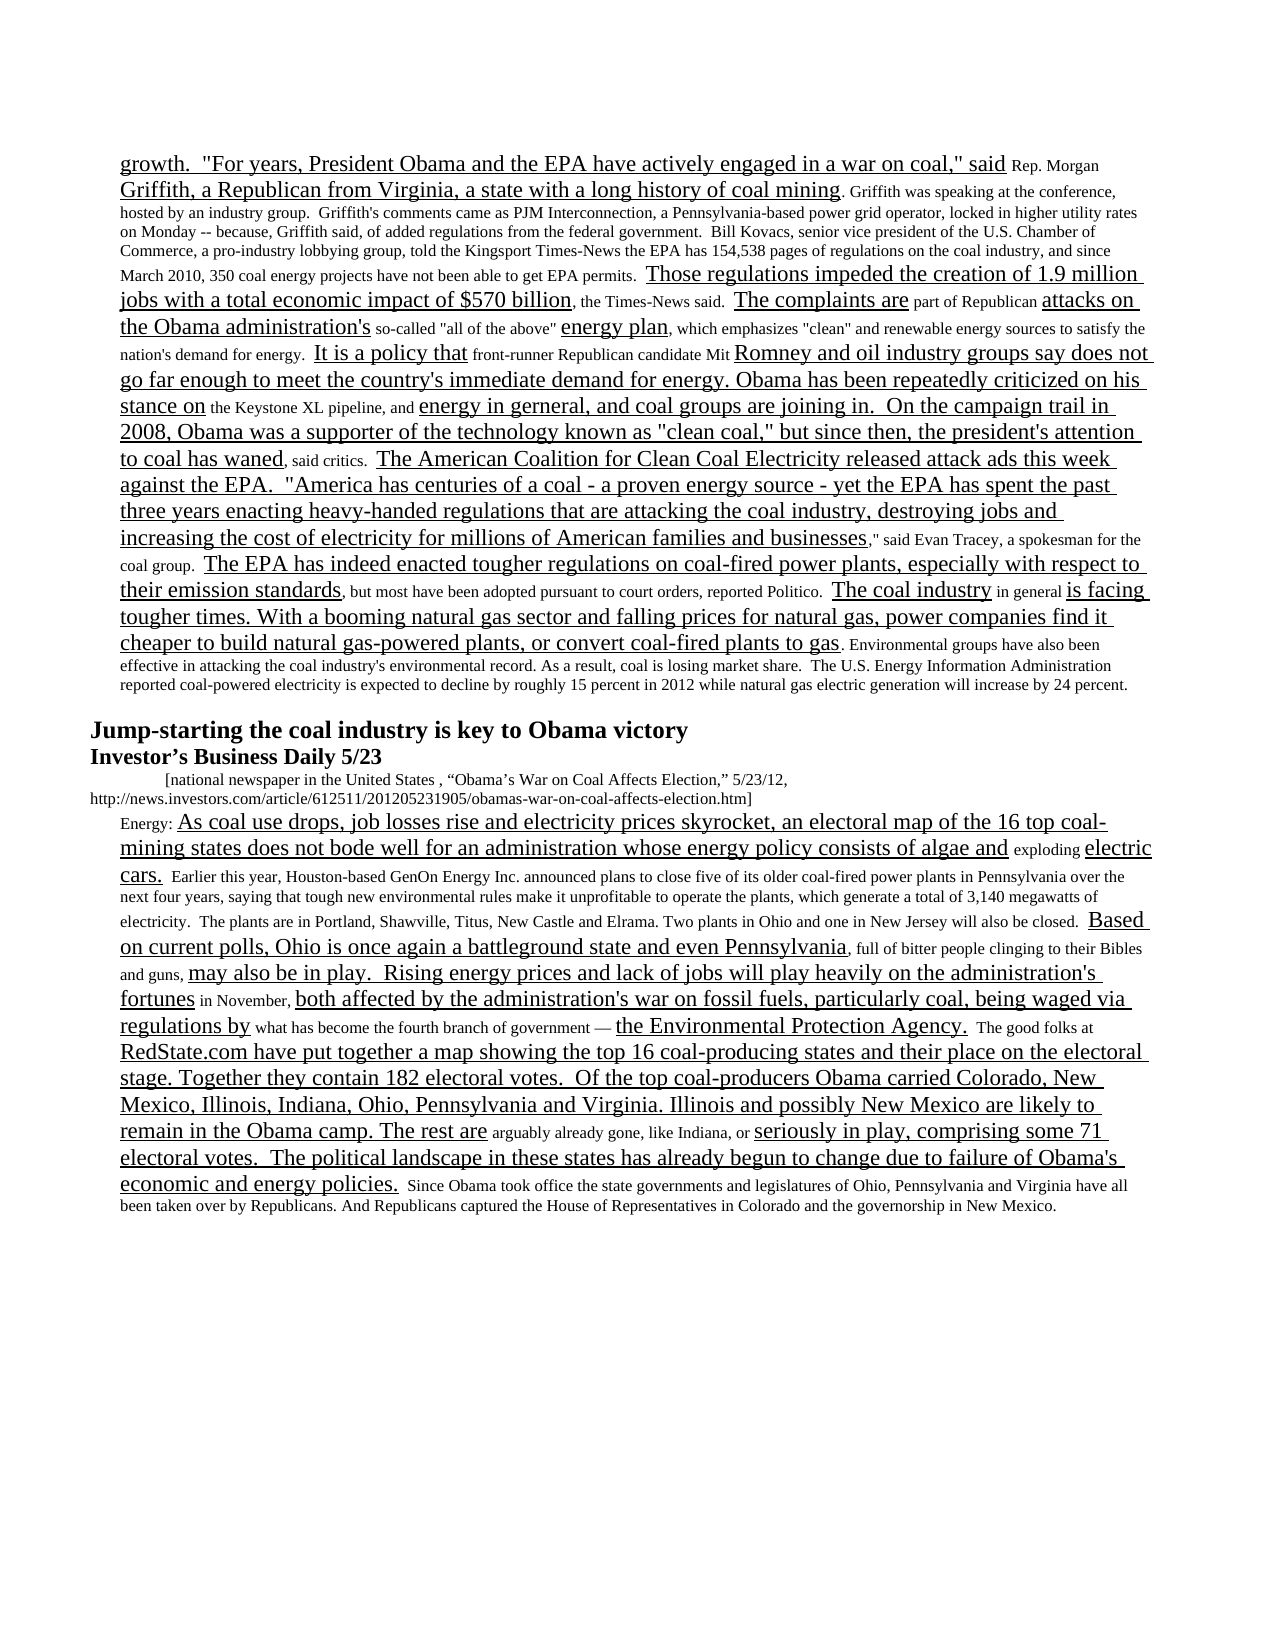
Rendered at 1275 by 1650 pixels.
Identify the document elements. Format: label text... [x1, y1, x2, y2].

text [national newspaper in the United States , “Obama’s War on Coal Affects Election,” 5/23/12, http://news.investors.com/article/612511/201205231905/obamas-war-on-coal-affects-election.htm] [90, 770, 1185, 808]
subtitle Jump-starting the coal industry is key to Obama victory [90, 715, 1185, 743]
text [120, 150, 1155, 694]
text Investor’s Business Daily 5/23 [90, 743, 1185, 770]
text Energy: As coal use drops, job losses rise and electricity prices skyrocket, an electoral map of the 16 top coal-mining states does not bode well for an administration whose energy policy consists of algae and exploding electric cars. Earlier this year, Houston-based GenOn Energy Inc. announced plans to close five of its older coal-fired power plants in Pennsylvania over the next four years, saying that tough new environmental rules make it unprofitable to operate the plants, which generate a total of 3,140 megawatts of electricity. The plants are in Portland, Shawville, Titus, New Castle and Elrama. Two plants in Ohio and one in New Jersey will also be closed. Based on current polls, Ohio is once again a battleground state and even Pennsylvania, full of bitter people clinging to their Bibles and guns, may also be in play. Rising energy prices and lack of jobs will play heavily on the administration's fortunes in November, both affected by the administration's war on fossil fuels, particularly coal, being waged via regulations by what has become the fourth branch of government — the Environmental Protection Agency. The good folks at RedState.com have put together a map showing the top 16 coal-producing states and their place on the electoral stage. Together they contain 182 electoral votes. Of the top coal-producers Obama carried Colorado, New Mexico, Illinois, Indiana, Ohio, Pennsylvania and Virginia. Illinois and possibly New Mexico are likely to remain in the Obama camp. The rest are arguably already gone, like Indiana, or seriously in play, comprising some 71 electoral votes. The political landscape in these states has already begun to change due to failure of Obama's economic and energy policies. Since Obama took office the state governments and legislatures of Ohio, Pennsylvania and Virginia have all been taken over by Republicans. And Republicans captured the House of Representatives in Colorado and the governorship in New Mexico. [120, 808, 1155, 1215]
